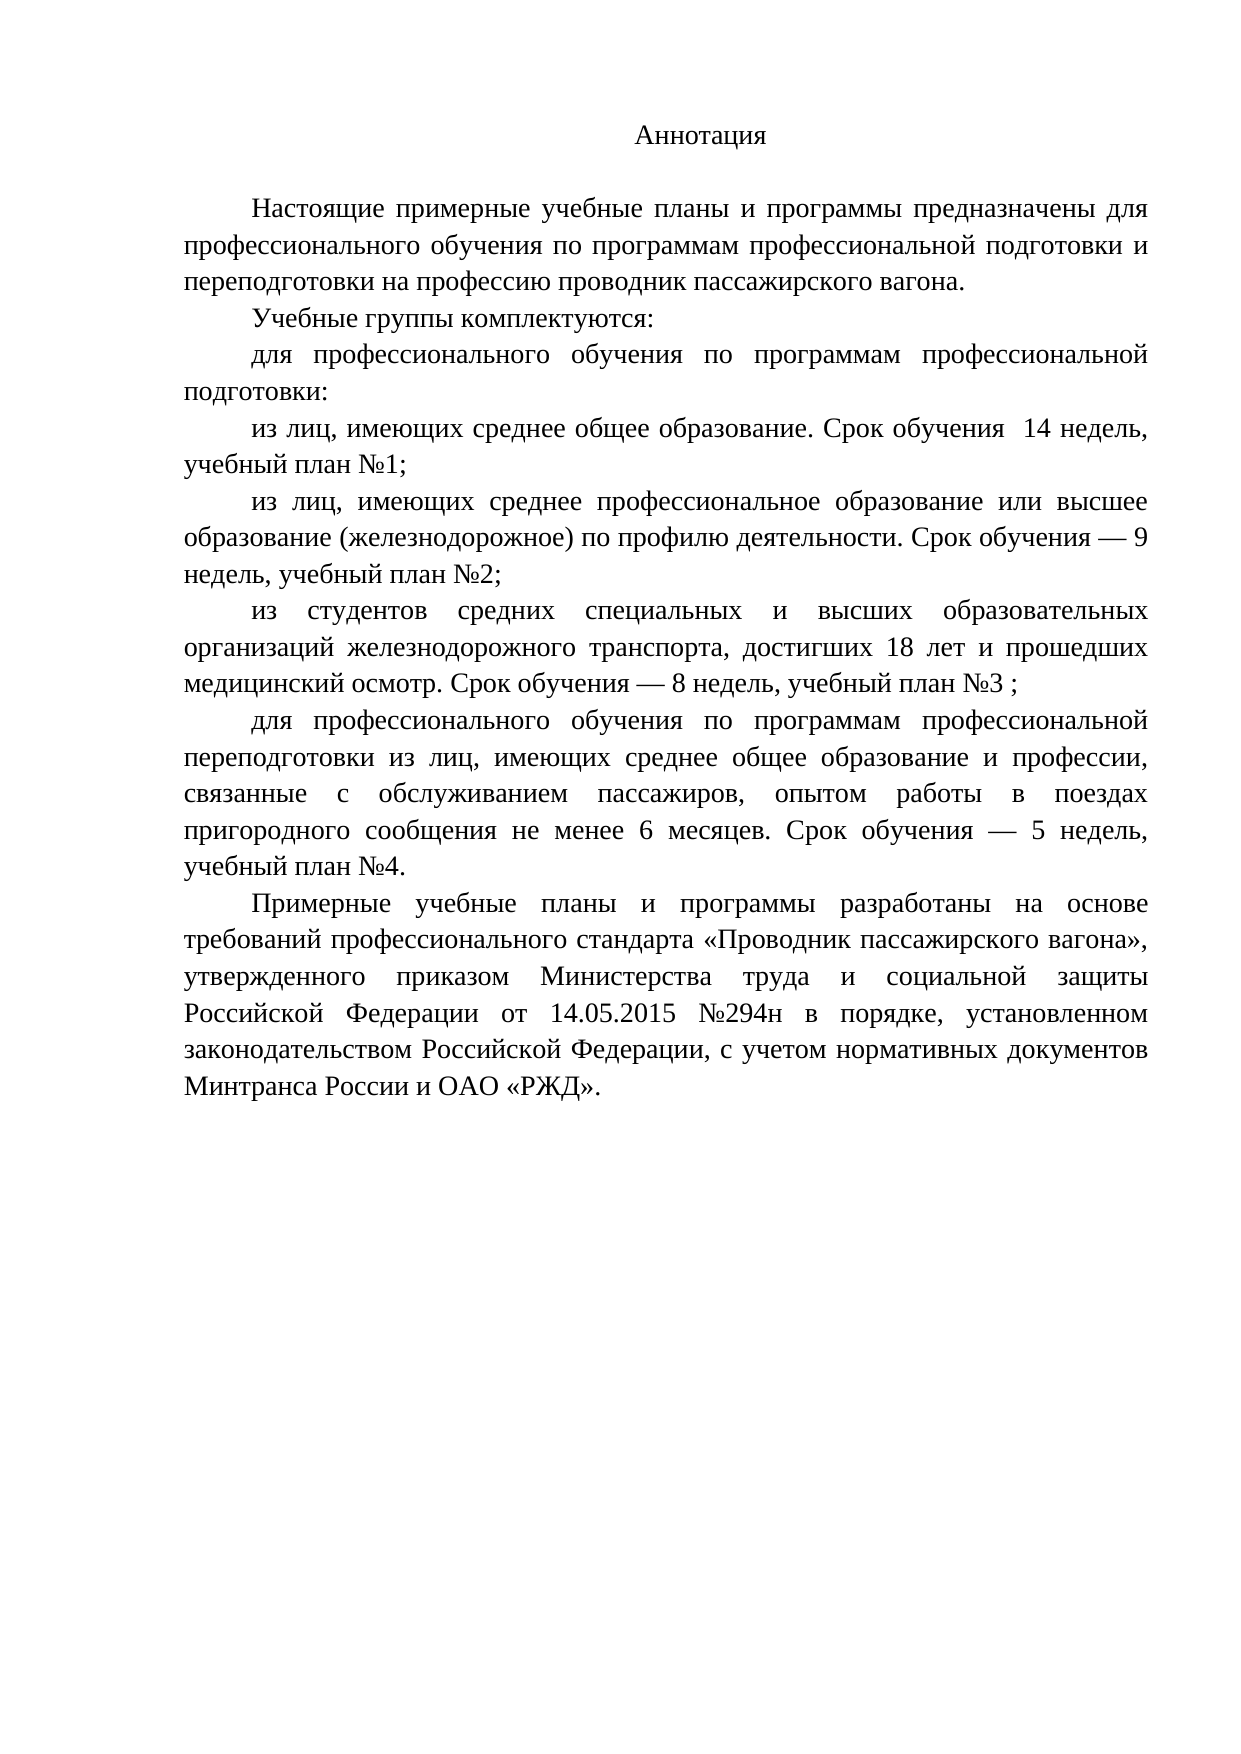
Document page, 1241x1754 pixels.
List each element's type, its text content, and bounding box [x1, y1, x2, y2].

text из студентов средних специальных и высших образовательных организаций железнодорожного транспорта, достигших 18 лет и прошедших медицинский осмотр. Срок обучения — 8 недель, учебный план №3 ; [183, 593, 1149, 699]
text для профессионального обучения по программам профессиональной переподготовки из лиц, имеющих среднее общее образование и профессии, связанные с обслуживанием пассажиров, опытом работы в поездах пригородного сообщения не менее 6 месяцев. Срок обучения — 5 недель, учебный план №4. [183, 703, 1149, 882]
text Настоящие примерные учебные планы и программы предназначены для профессионального обучения по программам профессиональной подготовки и переподготовки на профессию проводник пассажирского вагона. [183, 191, 1149, 297]
text Учебные группы комплектуются: [183, 301, 1149, 333]
text Аннотация [183, 118, 1149, 151]
text для профессионального обучения по программам профессиональной подготовки: [183, 337, 1149, 406]
text из лиц, имеющих среднее общее образование. Срок обучения 14 недель, учебный план №1; [183, 411, 1149, 479]
text Примерные учебные планы и программы разработаны на основе требований профессионального стандарта «Проводник пассажирского вагона», утвержденного приказом Министерства труда и социальной защиты Российской Федерации от 14.05.2015 №294н в порядке, установленном законодательством Российской Федерации, с учетом нормативных документов Минтранса России и ОАО «РЖД». [183, 886, 1149, 1101]
text из лиц, имеющих среднее профессиональное образование или высшее образование (железнодорожное) по профилю деятельности. Срок обучения — 9 недель, учебный план №2; [183, 484, 1149, 589]
